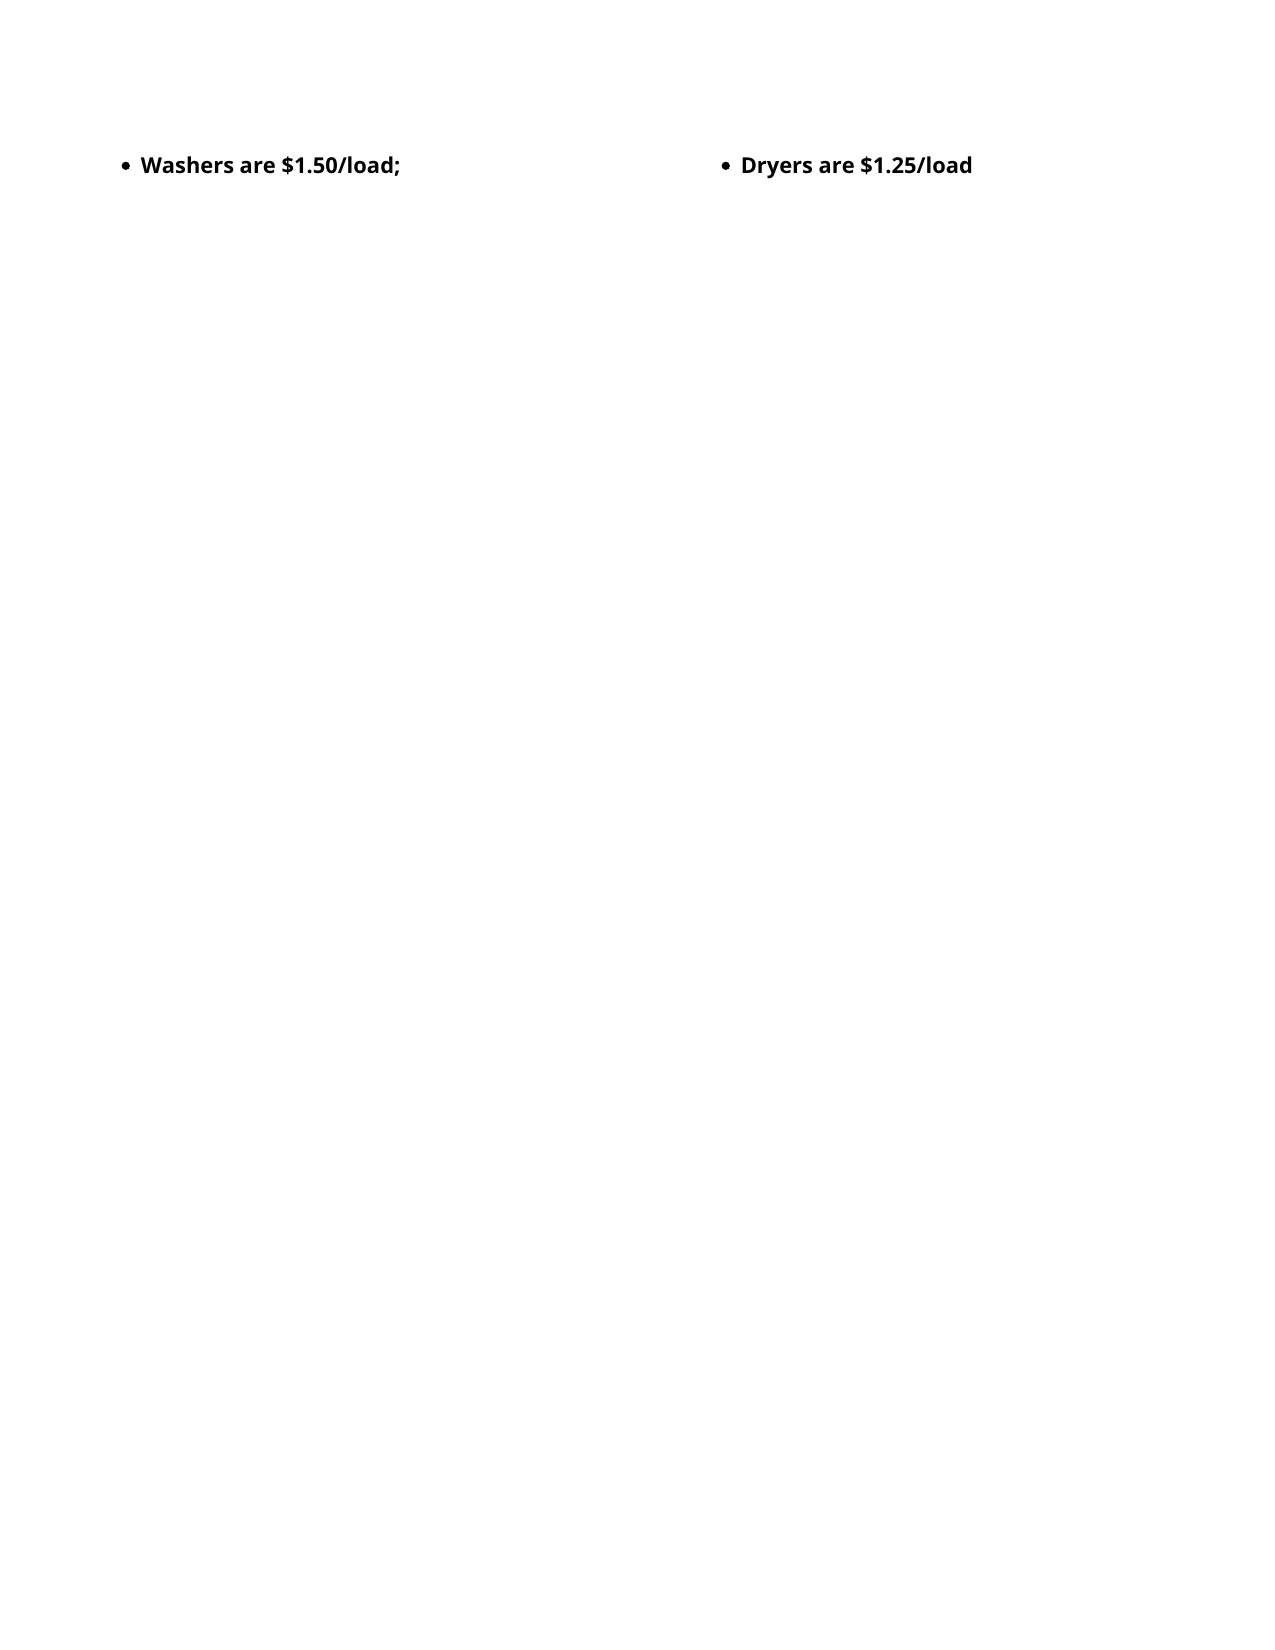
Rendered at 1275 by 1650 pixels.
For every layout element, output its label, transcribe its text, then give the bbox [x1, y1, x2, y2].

list Dryers are $1.25/load [722, 150, 1247, 180]
list Washers are $1.50/load; [122, 150, 647, 180]
